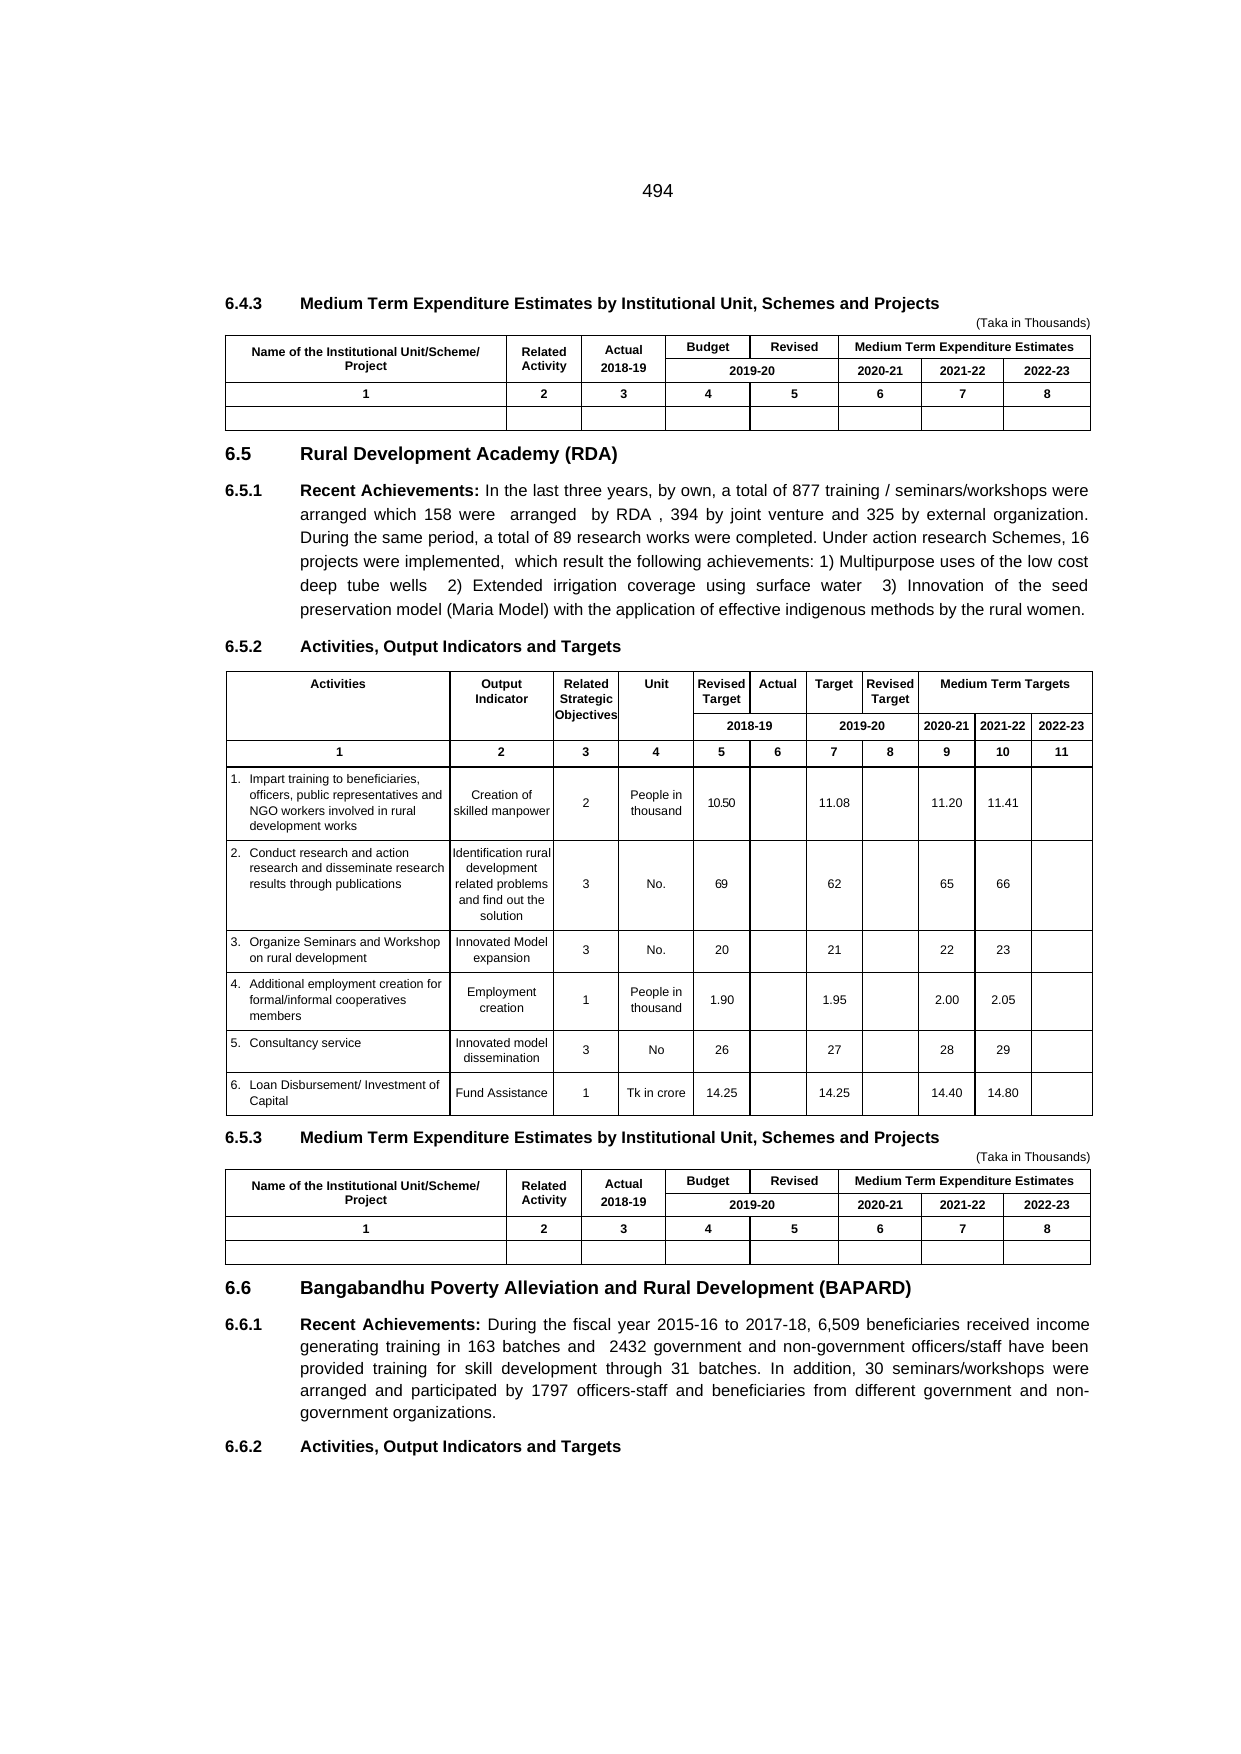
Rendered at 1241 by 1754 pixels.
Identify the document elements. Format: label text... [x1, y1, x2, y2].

table_cell 2 [554, 768, 618, 840]
table_cell [507, 1241, 581, 1264]
table_cell 14.25 [807, 1073, 862, 1114]
table_cell 29 [976, 1031, 1031, 1072]
table_cell Impart training to beneficiaries, officers, public representatives and NGO workers involved in rural development works [227, 768, 449, 840]
text 6.5.1 Recent Achievements: In the last three years, by own, a total of 877 training / seminars/workshops were arranged which 158 were arranged by RDA , 394 by joint venture and 325 by external organization. During the same period, a total of 89 research works were completed. Under action research Schemes, 16 projects were implemented, which result the following achievements: 1) Multipurpose uses of the low cost deep tube wells 2) Extended irrigation coverage using surface water 3) Innovation of the seed preservation model (Maria Model) with the application of effective indigenous methods by the rural women. [225, 480, 1090, 619]
table_cell 11.08 [807, 768, 862, 840]
table_header Target [807, 672, 862, 713]
table_cell 3 [554, 931, 618, 972]
table_cell 7 [922, 383, 1003, 406]
text 6.6 Bangabandhu Poverty Alleviation and Rural Development (BAPARD) [225, 1277, 1090, 1299]
table_cell 1 [554, 973, 618, 1030]
table_cell 8 [863, 741, 918, 766]
table_cell 9 [919, 741, 974, 766]
table_cell [922, 407, 1003, 429]
table_cell [751, 931, 806, 972]
table_cell 11 [1032, 741, 1092, 766]
table_cell No [619, 1031, 693, 1072]
table_cell 6 [839, 383, 921, 406]
table_header Actual [751, 672, 806, 713]
table_cell [751, 407, 838, 429]
table_cell [507, 407, 581, 429]
table_cell 5 [751, 383, 838, 406]
table_cell Identification rural development related problems and find out the solution [451, 841, 553, 930]
table_cell [751, 1073, 806, 1114]
text 6.5.2 Activities, Output Indicators and Targets [225, 637, 1090, 656]
table_cell [1032, 973, 1092, 1030]
table_cell 1 [226, 383, 506, 406]
table_cell 2020-21 [919, 714, 974, 740]
table_cell No. [619, 931, 693, 972]
table_cell [863, 931, 918, 972]
table_cell [582, 407, 665, 429]
text (Taka in Thousands) [225, 1150, 1090, 1164]
table_cell [863, 973, 918, 1030]
table_cell 3 [554, 841, 618, 930]
table_cell 6 [751, 741, 806, 766]
table_cell Fund Assistance [451, 1073, 553, 1114]
table_cell Employment creation [451, 973, 553, 1030]
table_cell 2 [507, 383, 581, 406]
table_header Medium Term Expenditure Estimates [839, 1170, 1090, 1192]
table_header Medium Term Expenditure Estimates [839, 336, 1090, 358]
table_cell [582, 1241, 665, 1264]
table_cell 62 [807, 841, 862, 930]
table_cell [1032, 1073, 1092, 1114]
table_cell Conduct research and action research and disseminate research results through publications [227, 841, 449, 930]
table_cell 23 [976, 931, 1031, 972]
table_cell 14.25 [694, 1073, 749, 1114]
table_cell 3 [554, 1031, 618, 1072]
table_cell 3 [554, 741, 618, 766]
table_cell [1032, 841, 1092, 930]
table_cell 10 [976, 741, 1031, 766]
table_cell 5 [694, 741, 749, 766]
table_cell 1 [227, 741, 449, 766]
table_cell 2021-22 [922, 359, 1003, 382]
table_header Unit [619, 672, 693, 740]
table_header Output Indicator [451, 672, 553, 740]
table_cell Organize Seminars and Workshop on rural development [227, 931, 449, 972]
table_header Related Activity [507, 1170, 581, 1216]
table_header Activities [227, 672, 449, 740]
table_cell Loan Disbursement/ Investment of Capital [227, 1073, 449, 1114]
table_cell [863, 1031, 918, 1072]
table_header Revised [751, 336, 838, 358]
table_cell 20 [694, 931, 749, 972]
text 6.6.2 Activities, Output Indicators and Targets [225, 1437, 1090, 1456]
table_cell 4 [666, 1217, 749, 1240]
table_cell [751, 768, 806, 840]
table_header Actual 2018-19 [582, 1170, 665, 1216]
table_cell 2 [507, 1217, 581, 1240]
table_cell [666, 1241, 749, 1264]
table_cell 2022-23 [1032, 714, 1092, 740]
table_cell Additional employment creation for formal/informal cooperatives members [227, 973, 449, 1030]
table_cell 2019-20 [807, 714, 918, 740]
table_cell 2021-22 [922, 1194, 1003, 1216]
table_cell 14.80 [976, 1073, 1031, 1114]
table_header Name of the Institutional Unit/Scheme/ Project [226, 336, 506, 382]
table_cell 14.40 [919, 1073, 974, 1114]
table_header Related Activity [507, 336, 581, 382]
table_cell 2019-20 [666, 359, 838, 382]
table_cell Innovated Model expansion [451, 931, 553, 972]
table_header Budget [666, 1170, 749, 1192]
table_cell 2018-19 [694, 714, 806, 740]
table_header Revised [751, 1170, 838, 1192]
table_cell [1032, 768, 1092, 840]
table_cell 3 [582, 1217, 665, 1240]
table_header Revised Target [694, 672, 749, 713]
table_cell 8 [1004, 1217, 1090, 1240]
table_header Budget [666, 336, 749, 358]
table_cell 1 [226, 1217, 506, 1240]
table_cell 1.95 [807, 973, 862, 1030]
table_cell 65 [919, 841, 974, 930]
table_cell [839, 407, 921, 429]
table_cell 26 [694, 1031, 749, 1072]
table_cell No. [619, 841, 693, 930]
table_cell Creation of skilled manpower [451, 768, 553, 840]
table_cell [751, 1031, 806, 1072]
table_cell 2019-20 [666, 1194, 838, 1216]
table_cell 4 [666, 383, 749, 406]
table_cell [226, 407, 506, 429]
table_cell 2022-23 [1004, 1194, 1090, 1216]
table_cell [226, 1241, 506, 1264]
table_cell 28 [919, 1031, 974, 1072]
text 6.5 Rural Development Academy (RDA) [225, 443, 1090, 464]
table_cell [751, 841, 806, 930]
table_cell [666, 407, 749, 429]
table_cell 2.00 [919, 973, 974, 1030]
table_cell 4 [619, 741, 693, 766]
table_cell Tk in crore [619, 1073, 693, 1114]
table_header Revised Target [863, 672, 918, 713]
table_cell 11.41 [976, 768, 1031, 840]
table_cell Consultancy service [227, 1031, 449, 1072]
table_cell 27 [807, 1031, 862, 1072]
table_cell 2 [451, 741, 553, 766]
table_cell [863, 768, 918, 840]
table_cell 2020-21 [839, 359, 921, 382]
table_cell [1004, 407, 1090, 429]
table_cell [863, 1073, 918, 1114]
table_cell 66 [976, 841, 1031, 930]
table_cell [1004, 1241, 1090, 1264]
table_cell [751, 1241, 838, 1264]
text (Taka in Thousands) [225, 316, 1090, 330]
text 6.6.1 Recent Achievements: During the fiscal year 2015-16 to 2017-18, 6,509 beneficiaries received income generating training in 163 batches and 2432 government and non-government officers/staff have been provided training for skill development through 31 batches. In addition, 30 seminars/workshops were arranged and participated by 1797 officers-staff and beneficiaries from different government and non-government organizations. [225, 1314, 1090, 1422]
table_cell 6 [839, 1217, 921, 1240]
table_cell [922, 1241, 1003, 1264]
table_cell 8 [1004, 383, 1090, 406]
table_header Actual 2018-19 [582, 336, 665, 382]
table_cell People in thousand [619, 768, 693, 840]
text 6.4.3 Medium Term Expenditure Estimates by Institutional Unit, Schemes and Projects [225, 294, 1090, 313]
table_cell 1 [554, 1073, 618, 1114]
table_cell 1.90 [694, 973, 749, 1030]
table_cell [1032, 1031, 1092, 1072]
table_cell 7 [922, 1217, 1003, 1240]
table_cell 2022-23 [1004, 359, 1090, 382]
table_cell 3 [582, 383, 665, 406]
table_header Name of the Institutional Unit/Scheme/ Project [226, 1170, 506, 1216]
table_cell 22 [919, 931, 974, 972]
text 6.5.3 Medium Term Expenditure Estimates by Institutional Unit, Schemes and Projects [225, 1128, 1090, 1147]
table_cell 7 [807, 741, 862, 766]
table_cell 2021-22 [976, 714, 1031, 740]
table_cell 69 [694, 841, 749, 930]
table_cell People in thousand [619, 973, 693, 1030]
table_cell [839, 1241, 921, 1264]
table_cell Innovated model dissemination [451, 1031, 553, 1072]
table_header Related Strategic Objectives [554, 672, 618, 740]
table_cell [863, 841, 918, 930]
table_cell 21 [807, 931, 862, 972]
table_cell 2.05 [976, 973, 1031, 1030]
table_cell 11.20 [919, 768, 974, 840]
table_cell [1032, 931, 1092, 972]
table_cell [751, 973, 806, 1030]
table_header Medium Term Targets [919, 672, 1092, 713]
table_cell 2020-21 [839, 1194, 921, 1216]
table_cell 5 [751, 1217, 838, 1240]
table_cell 10.50 [694, 768, 749, 840]
